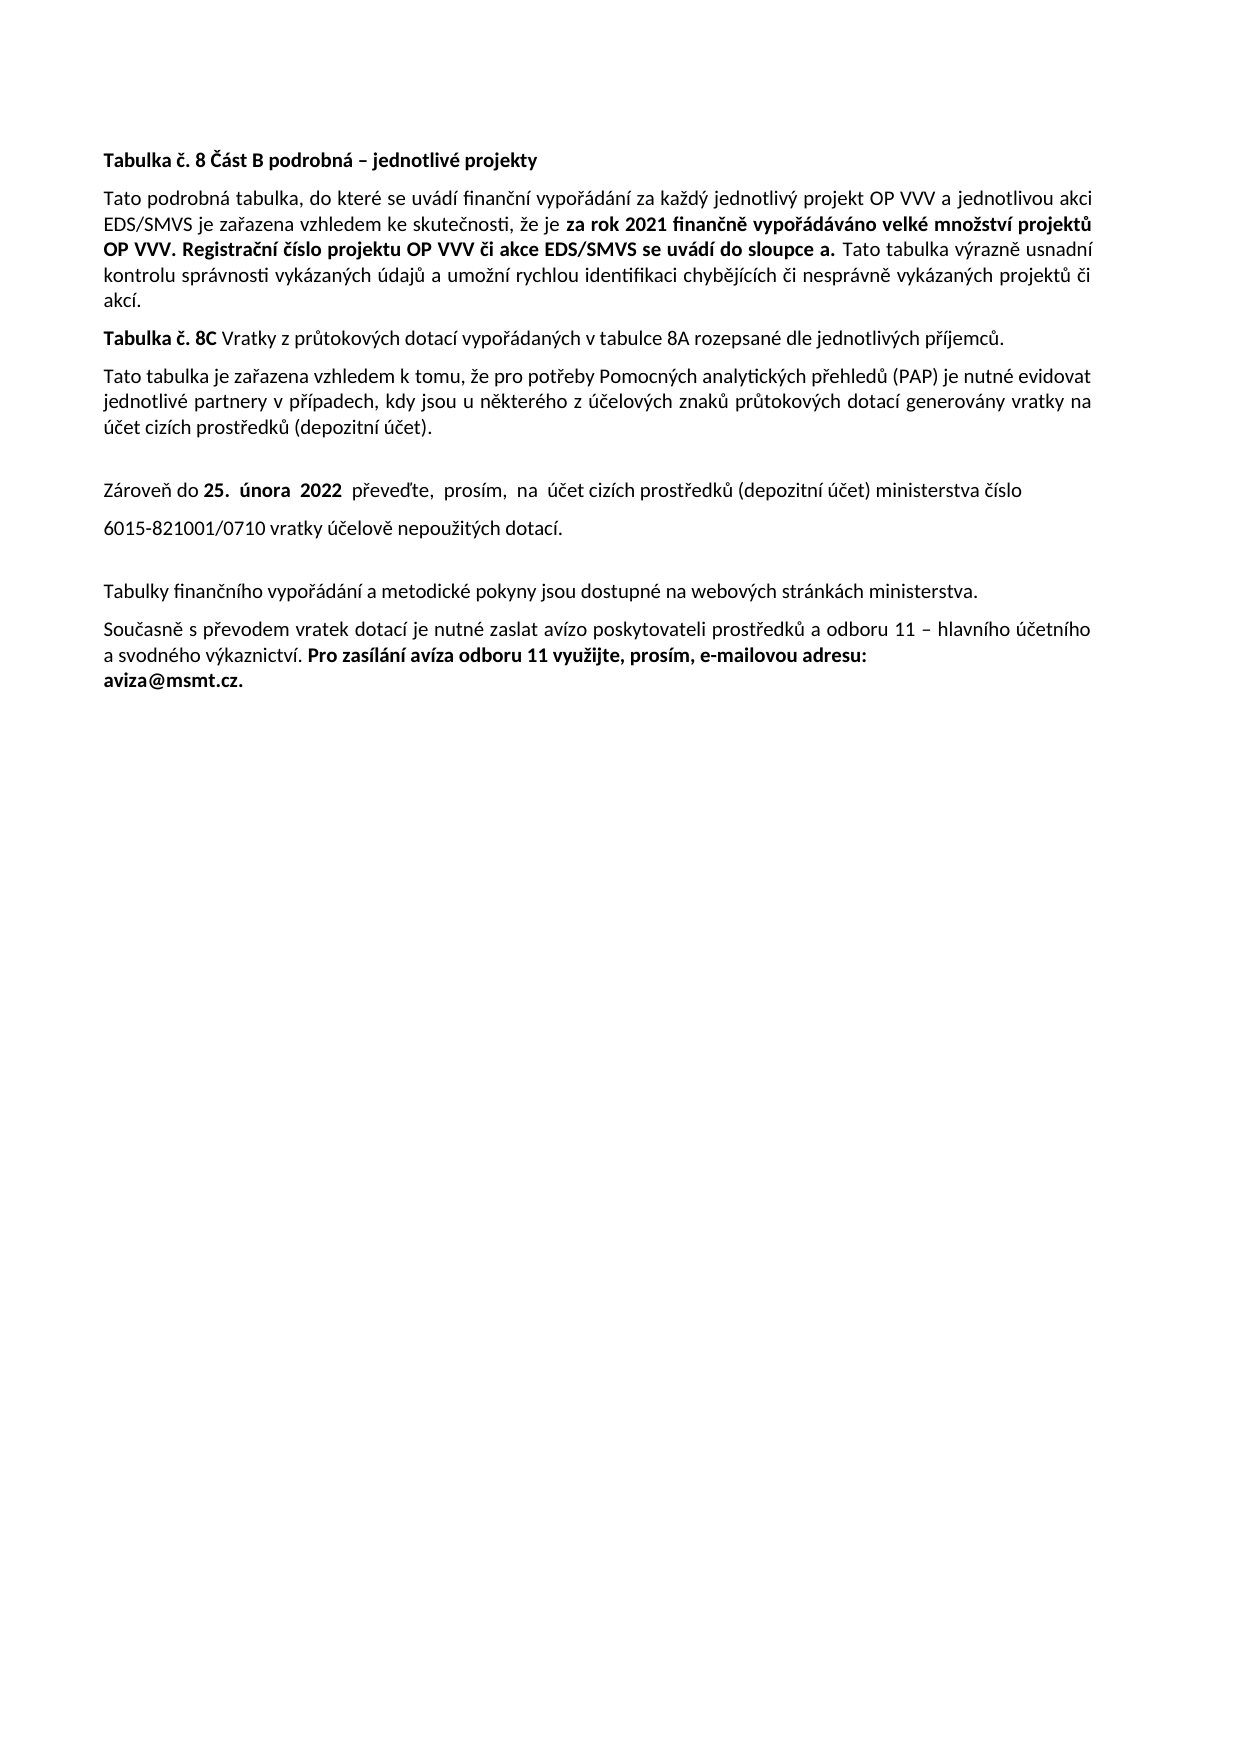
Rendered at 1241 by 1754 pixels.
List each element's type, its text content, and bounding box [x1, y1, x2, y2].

text Zároveň do 25. února 2022 převeďte, prosím, na účet cizích prostředků (depozitní účet) ministerstva číslo [103, 477, 1093, 503]
text aviza@msmt.cz. [103, 667, 1093, 693]
text Tabulka č. 8C Vratky z průtokových dotací vypořádaných v tabulce 8A rozepsané dle jednotlivých příjemců. [103, 325, 1093, 351]
text Tabulka č. 8 Část B podrobná – jednotlivé projekty [103, 148, 1093, 173]
text 6015-821001/0710 vratky účelově nepoužitých dotací. [103, 515, 1093, 541]
text Tabulky finančního vypořádání a metodické pokyny jsou dostupné na webových stránkách ministerstva. [103, 578, 1093, 604]
text Tato tabulka je zařazena vzhledem k tomu, že pro potřeby Pomocných analytických přehledů (PAP) je nutné evidovat jednotlivé partnery v případech, kdy jsou u některého z účelových znaků průtokových dotací generovány vratky na účet cizích prostředků (depozitní účet). [103, 363, 1093, 439]
text Současně s převodem vratek dotací je nutné zaslat avízo poskytovateli prostředků a odboru 11 – hlavního účetního a svodného výkaznictví. Pro zasílání avíza odboru 11 využijte, prosím, e-mailovou adresu: [103, 616, 1093, 667]
text Tato podrobná tabulka, do které se uvádí finanční vypořádání za každý jednotlivý projekt OP VVV a jednotlivou akci EDS/SMVS je zařazena vzhledem ke skutečnosti, že je za rok 2021 finančně vypořádáváno velké množství projektů OP VVV. Registrační číslo projektu OP VVV či akce EDS/SMVS se uvádí do sloupce a. Tato tabulka výrazně usnadní kontrolu správnosti vykázaných údajů a umožní rychlou identifikaci chybějících či nesprávně vykázaných projektů či akcí. [103, 186, 1093, 313]
